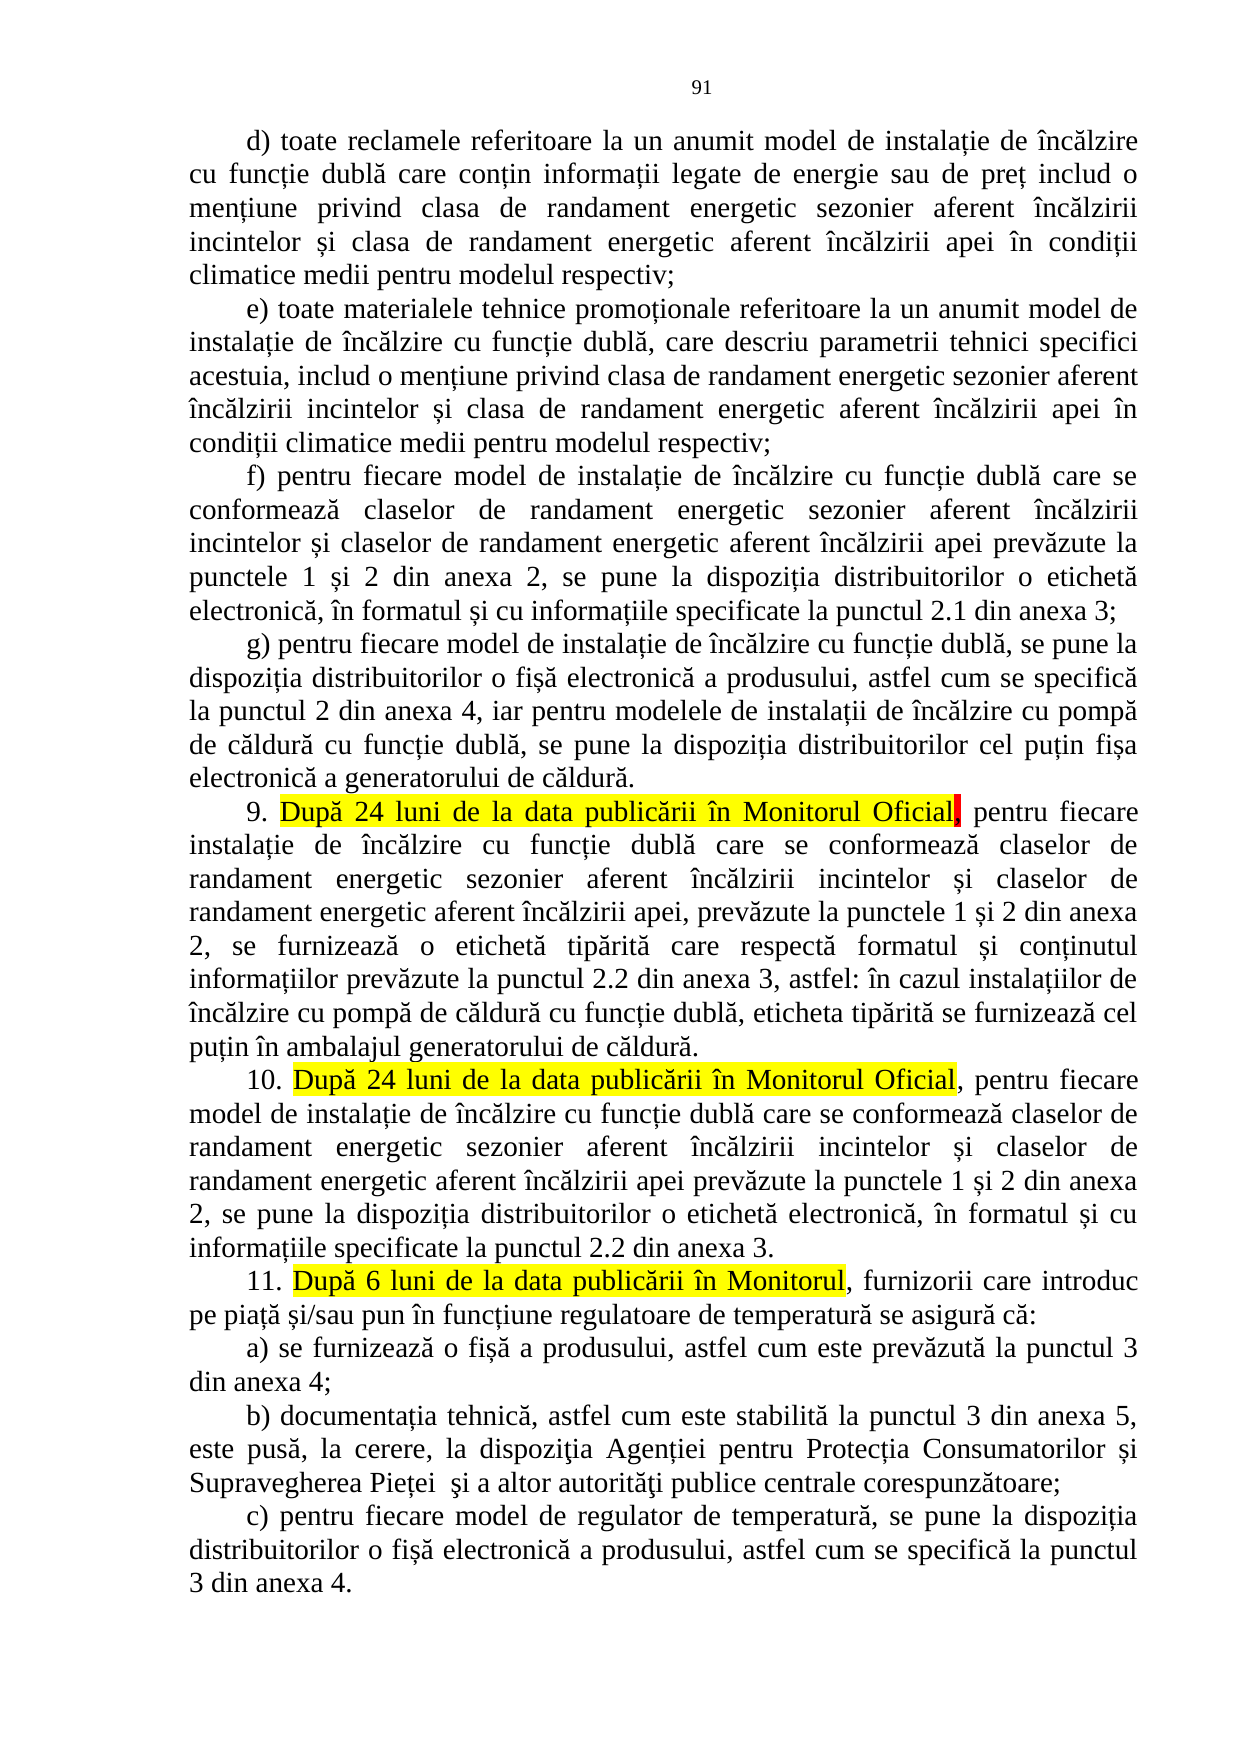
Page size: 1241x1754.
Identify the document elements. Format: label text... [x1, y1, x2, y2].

text e) toate materialele tehnice promoționale referitoare la un anumit model de instalație de încălzire cu funcție dublă, care descriu parametrii tehnici specifici acestuia, includ o mențiune privind clasa de randament energetic sezonier aferent încălzirii incintelor și clasa de randament energetic aferent încălzirii apei în condiții climatice medii pentru modelul respectiv; [189, 291, 1139, 458]
text d) toate reclamele referitoare la un anumit model de instalație de încălzire cu funcție dublă care conțin informații legate de energie sau de preț includ o mențiune privind clasa de randament energetic sezonier aferent încălzirii incintelor și clasa de randament energetic aferent încălzirii apei în condiții climatice medii pentru modelul respectiv; [189, 123, 1139, 291]
text g) pentru fiecare model de instalație de încălzire cu funcție dublă, se pune la dispoziția distribuitorilor o fișă electronică a produsului, astfel cum se specifică la punctul 2 din anexa 4, iar pentru modelele de instalații de încălzire cu pompă de căldură cu funcție dublă, se pune la dispoziția distribuitorilor cel puțin fișa electronică a generatorului de căldură. [189, 626, 1139, 794]
text b) documentația tehnică, astfel cum este stabilită la punctul 3 din anexa 5, este pusă, la cerere, la dispoziţia Agenției pentru Protecția Consumatorilor și Supravegherea Pieței şi a altor autorităţi publice centrale corespunzătoare; [189, 1398, 1139, 1498]
text 10. După 24 luni de la data publicării în Monitorul Oficial, pentru fiecare model de instalație de încălzire cu funcție dublă care se conformează claselor de randament energetic sezonier aferent încălzirii incintelor și claselor de randament energetic aferent încălzirii apei prevăzute la punctele 1 și 2 din anexa 2, se pune la dispoziția distribuitorilor o etichetă electronică, în formatul și cu informațiile specificate la punctul 2.2 din anexa 3. [189, 1062, 1139, 1263]
text 11. După 6 luni de la data publicării în Monitorul, furnizorii care introduc pe piață și/sau pun în funcțiune regulatoare de temperatură se asigură că: [189, 1263, 1139, 1331]
text f) pentru fiecare model de instalație de încălzire cu funcție dublă care se conformează claselor de randament energetic sezonier aferent încălzirii incintelor și claselor de randament energetic aferent încălzirii apei prevăzute la punctele 1 și 2 din anexa 2, se pune la dispoziția distribuitorilor o etichetă electronică, în formatul și cu informațiile specificate la punctul 2.1 din anexa 3; [189, 458, 1139, 626]
text c) pentru fiecare model de regulator de temperatură, se pune la dispoziția distribuitorilor o fișă electronică a produsului, astfel cum se specifică la punctul 3 din anexa 4. [189, 1498, 1139, 1599]
text a) se furnizează o fișă a produsului, astfel cum este prevăzută la punctul 3 din anexa 4; [189, 1331, 1139, 1398]
text 9. După 24 luni de la data publicării în Monitorul Oficial, pentru fiecare instalație de încălzire cu funcție dublă care se conformează claselor de randament energetic sezonier aferent încălzirii incintelor și claselor de randament energetic aferent încălzirii apei, prevăzute la punctele 1 și 2 din anexa 2, se furnizează o etichetă tipărită care respectă formatul și conținutul informațiilor prevăzute la punctul 2.2 din anexa 3, astfel: în cazul instalațiilor de încălzire cu pompă de căldură cu funcție dublă, eticheta tipărită se furnizează cel puțin în ambalajul generatorului de căldură. [189, 794, 1139, 1062]
